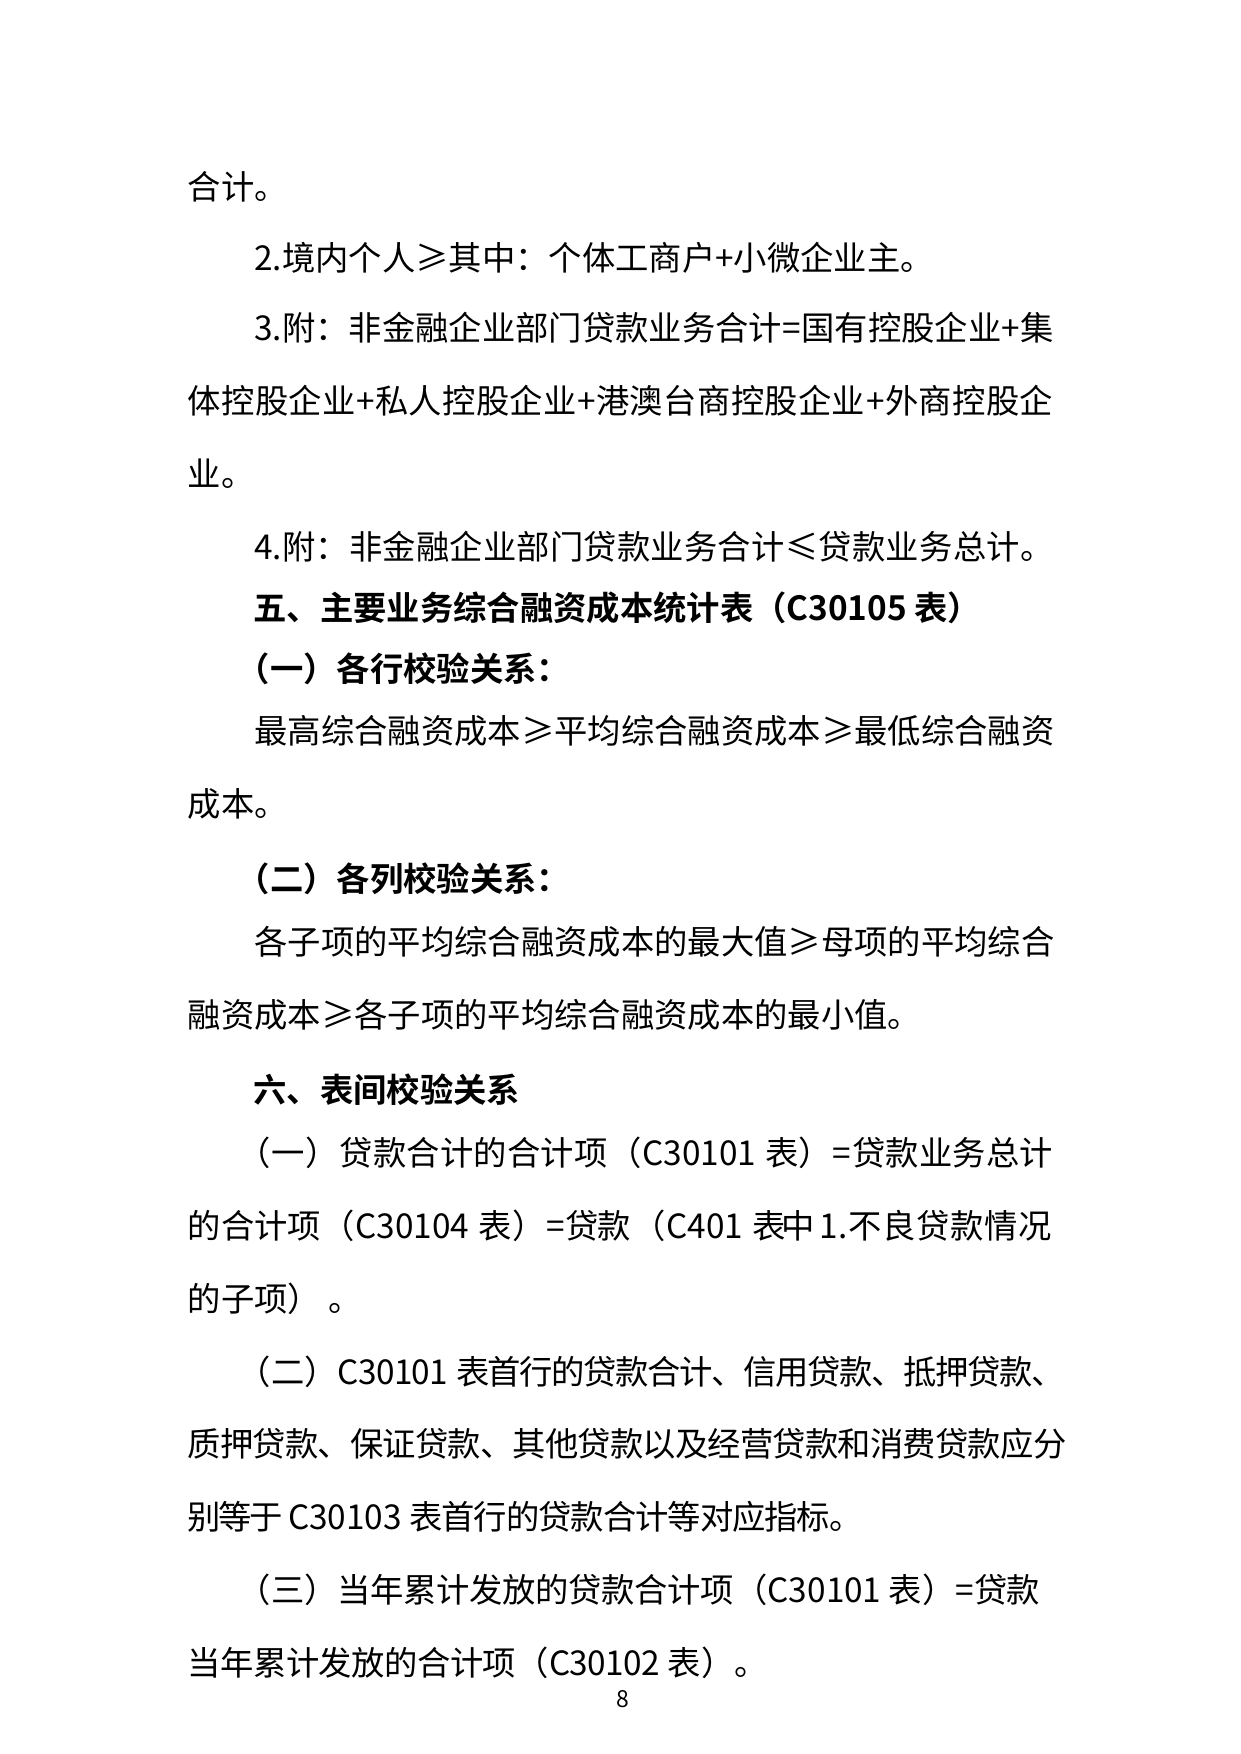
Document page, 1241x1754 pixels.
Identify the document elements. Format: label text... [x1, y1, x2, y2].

text （三）当年累计发放的贷款合计项（C30101 表）=贷款当年累计发放的合计项（C30102 表）。 [187, 1564, 1053, 1685]
text 2.境内个人≥其中：个体工商户+小微企业主。 [254, 232, 1211, 280]
text 4.附：非金融企业部门贷款业务合计≤贷款业务总计。五、主要业务综合融资成本统计表（C30105 表） [253, 521, 1055, 630]
text 合计。 [187, 161, 1211, 209]
text （一）贷款合计的合计项（C30101 表）=贷款业务总计的合计项（C30104 表）=贷款（C401 表中 1.不良贷款情况的子项） 。 [187, 1127, 1053, 1321]
text （二）C30101 表首行的贷款合计、信用贷款、抵押贷款、质押贷款、保证贷款、其他贷款以及经营贷款和消费贷款应分别等于 C30103 表首行的贷款合计等对应指标。 [187, 1345, 1070, 1539]
subtitle （一）各行校验关系： [236, 642, 1211, 691]
text 3.附：非金融企业部门贷款业务合计=国有控股企业+集体控股企业+私人控股企业+港澳台商控股企业+外商控股企业。 [187, 302, 1054, 496]
subtitle 六、表间校验关系 [253, 1061, 1211, 1112]
subtitle （二）各列校验关系： [236, 851, 1211, 902]
text 最高综合融资成本≥平均综合融资成本≥最低综合融资成本。 [187, 705, 1055, 826]
text 各子项的平均综合融资成本的最大值≥母项的平均综合融资成本≥各子项的平均综合融资成本的最小值。 [187, 916, 1055, 1037]
